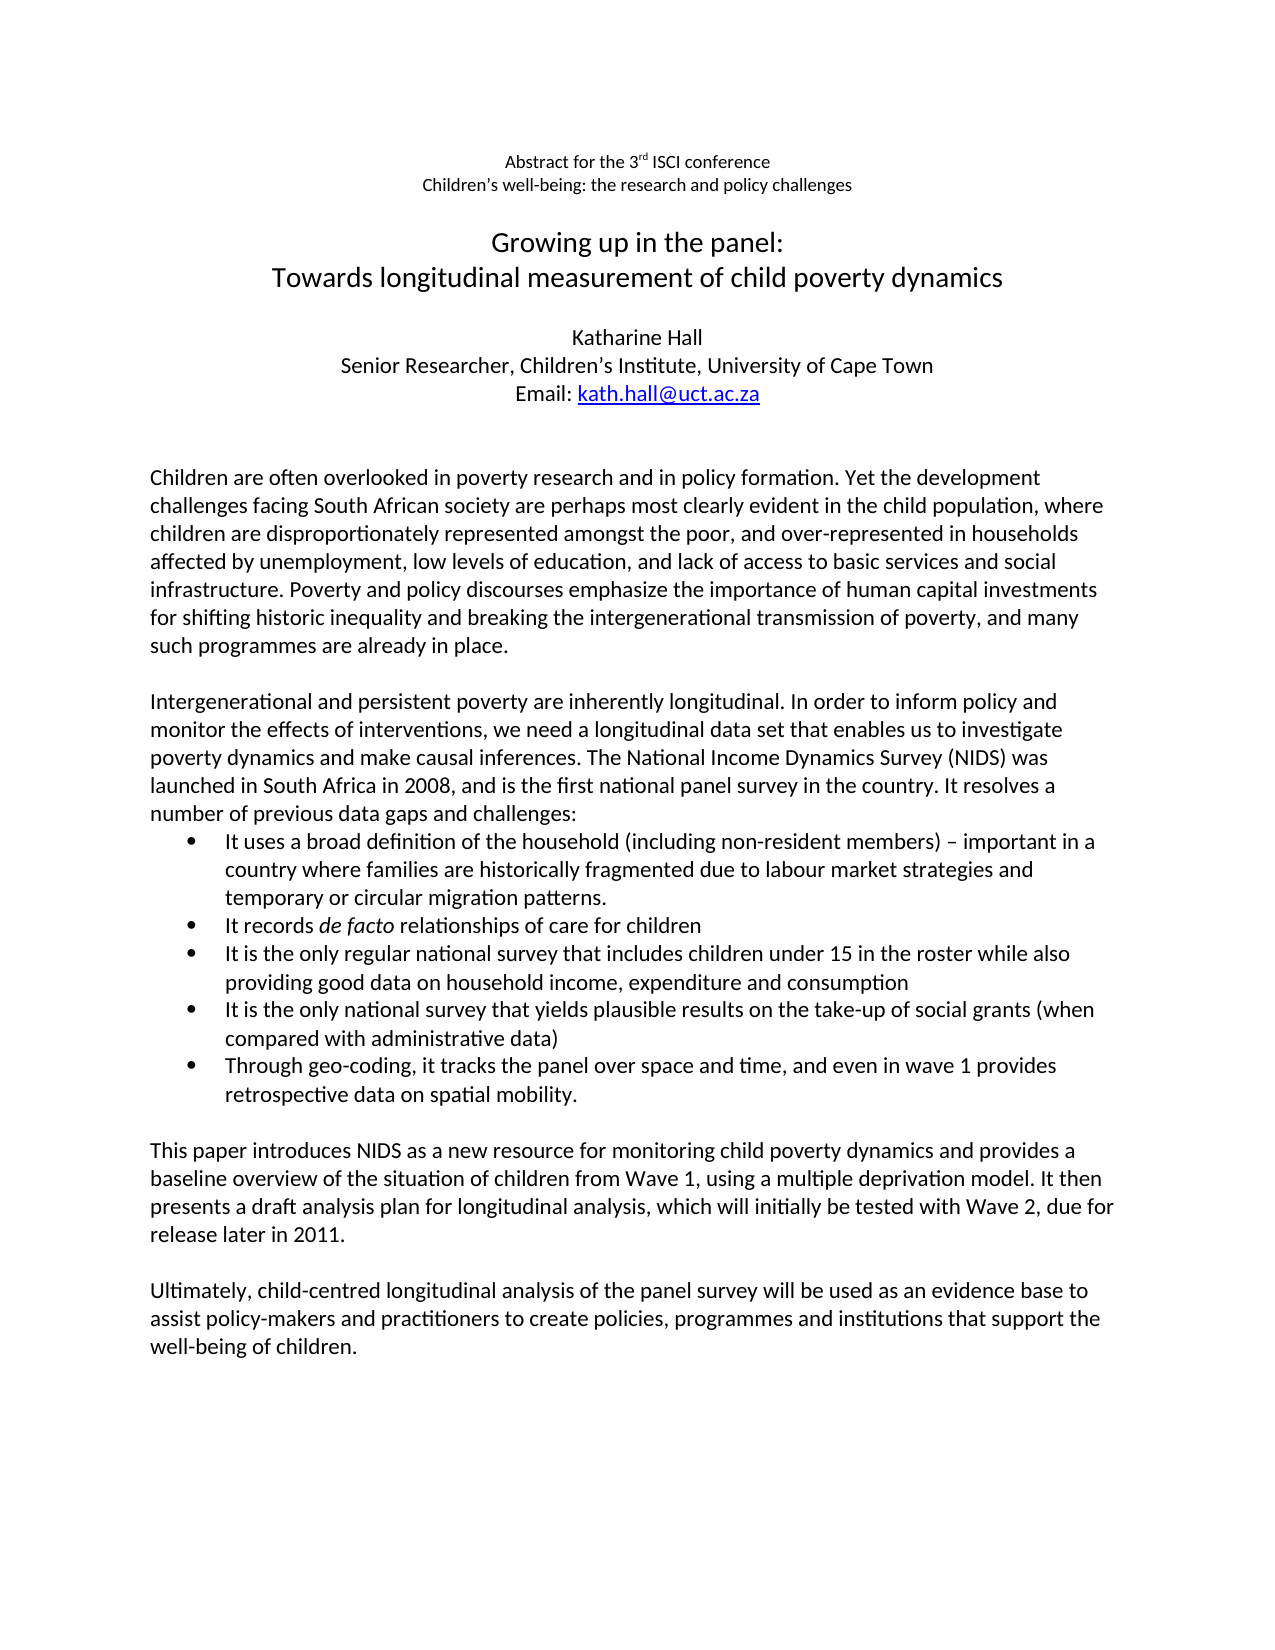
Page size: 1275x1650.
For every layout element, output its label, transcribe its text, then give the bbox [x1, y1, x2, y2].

text Email: kath.hall@uct.ac.za [150, 379, 1125, 407]
list It is the only national survey that yields plausible results on the take-up of social grants (when compared with administrative data) [187, 996, 1125, 1052]
text Katharine Hall [150, 323, 1125, 351]
text Growing up in the panel: [150, 224, 1125, 259]
list Through geo-coding, it tracks the panel over space and time, and even in wave 1 provides retrospective data on spatial mobility. [187, 1052, 1125, 1108]
list It is the only regular national survey that includes children under 15 in the roster while also providing good data on household income, expenditure and consumption [187, 939, 1125, 996]
text Senior Researcher, Children’s Institute, University of Cape Town [150, 351, 1125, 379]
text Ultimately, child-centred longitudinal analysis of the panel survey will be used as an evidence base to assist policy-makers and practitioners to create policies, programmes and institutions that support the well-being of children. [150, 1276, 1125, 1360]
text Children are often overlooked in poverty research and in policy formation. Yet the development challenges facing South African society are perhaps most clearly evident in the child population, where children are disproportionately represented amongst the poor, and over-represented in households affected by unemployment, low levels of education, and lack of access to basic services and social infrastructure. Poverty and policy discourses emphasize the importance of human capital investments for shifting historic inequality and breaking the intergenerational transmission of poverty, and many such programmes are already in place. [150, 463, 1125, 659]
text Children’s well-being: the research and policy challenges [150, 173, 1125, 196]
list It records de facto relationships of care for children [187, 912, 1125, 939]
text This paper introduces NIDS as a new resource for monitoring child poverty dynamics and provides a baseline overview of the situation of children from Wave 1, using a multiple deprivation model. It then presents a draft analysis plan for longitudinal analysis, which will initially be tested with Wave 2, due for release later in 2011. [150, 1136, 1125, 1248]
list It uses a broad definition of the household (including non-resident members) – important in a country where families are historically fragmented due to labour market strategies and temporary or circular migration patterns. [187, 827, 1125, 912]
text Towards longitudinal measurement of child poverty dynamics [150, 259, 1125, 295]
text Abstract for the 3rd ISCI conference [150, 150, 1125, 173]
text Intergenerational and persistent poverty are inherently longitudinal. In order to inform policy and monitor the effects of interventions, we need a longitudinal data set that enables us to investigate poverty dynamics and make causal inferences. The National Income Dynamics Survey (NIDS) was launched in South Africa in 2008, and is the first national panel survey in the country. It resolves a number of previous data gaps and challenges: [150, 687, 1125, 827]
